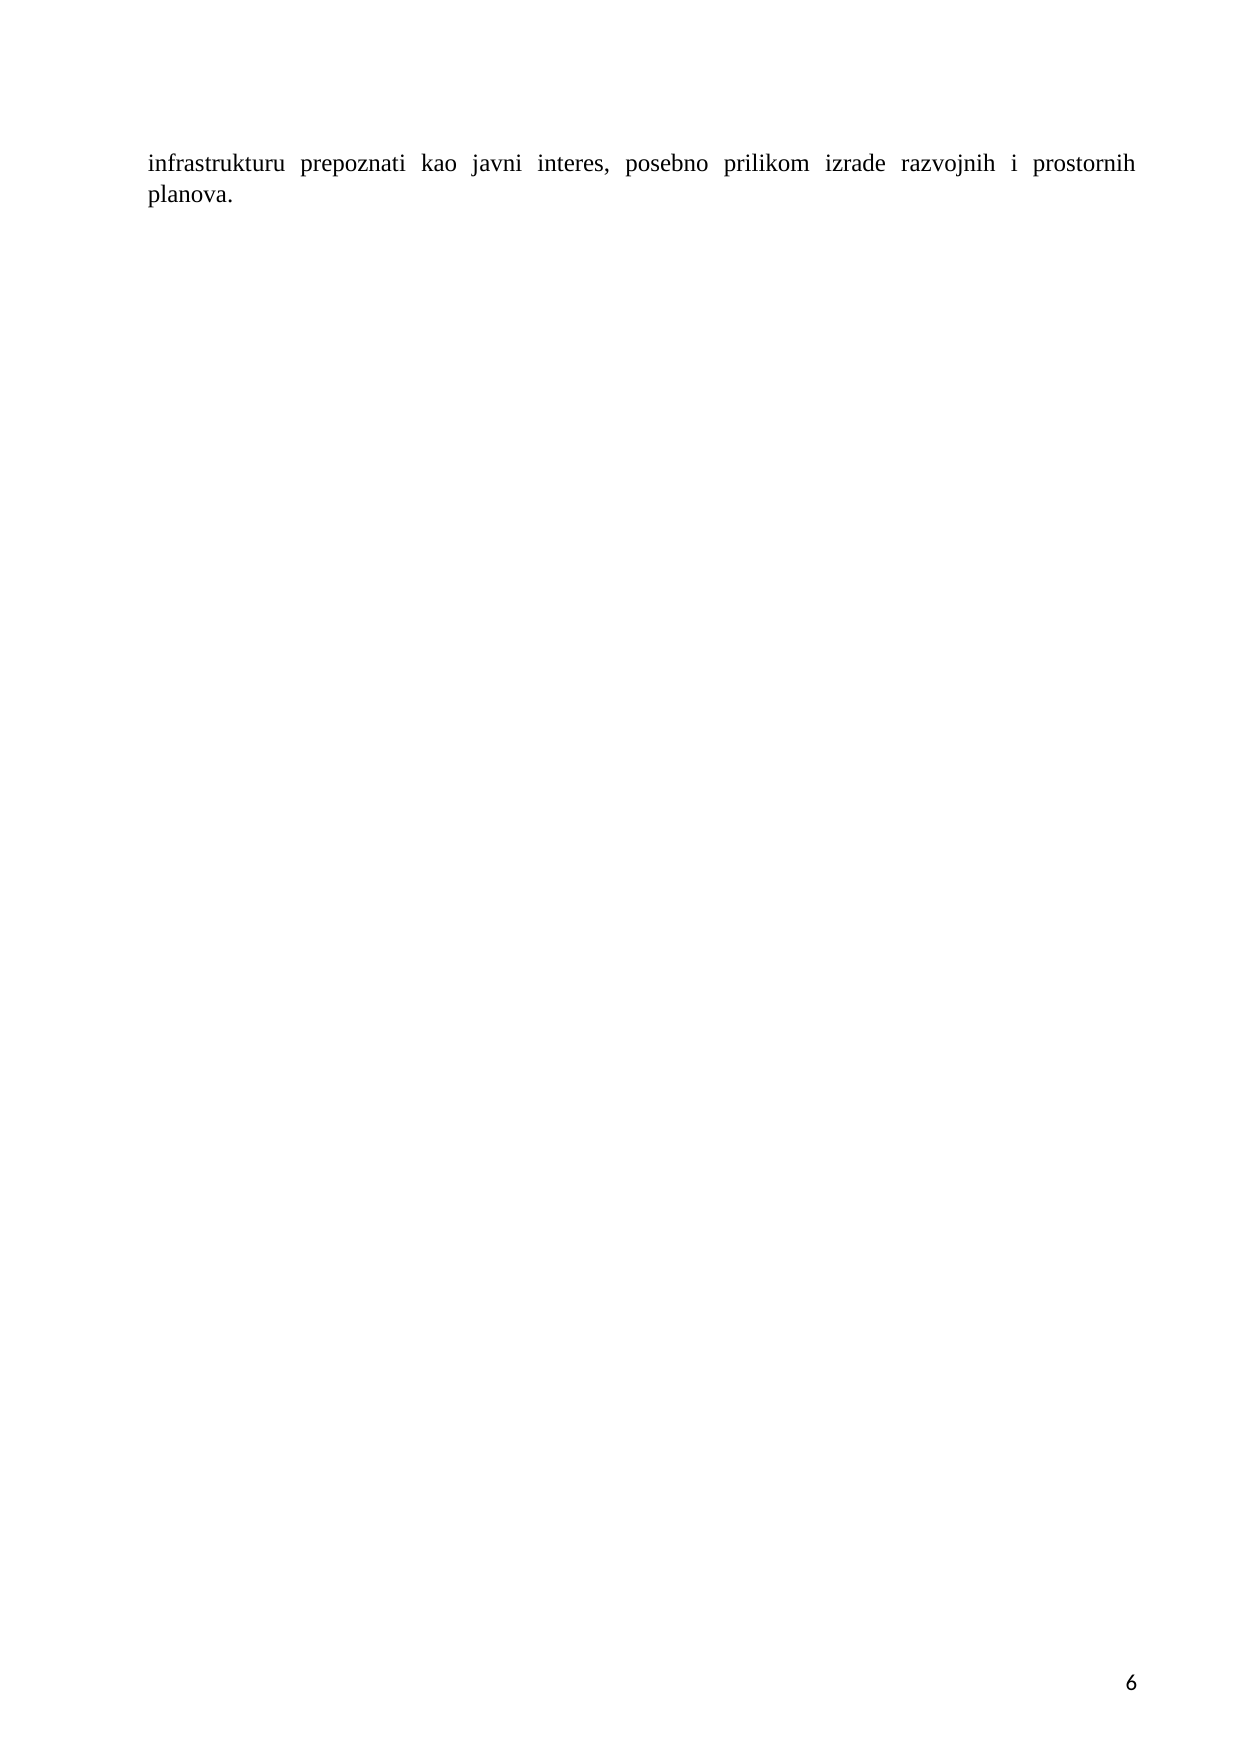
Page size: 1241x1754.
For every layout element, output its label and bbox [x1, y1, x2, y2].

text [148, 148, 1137, 207]
